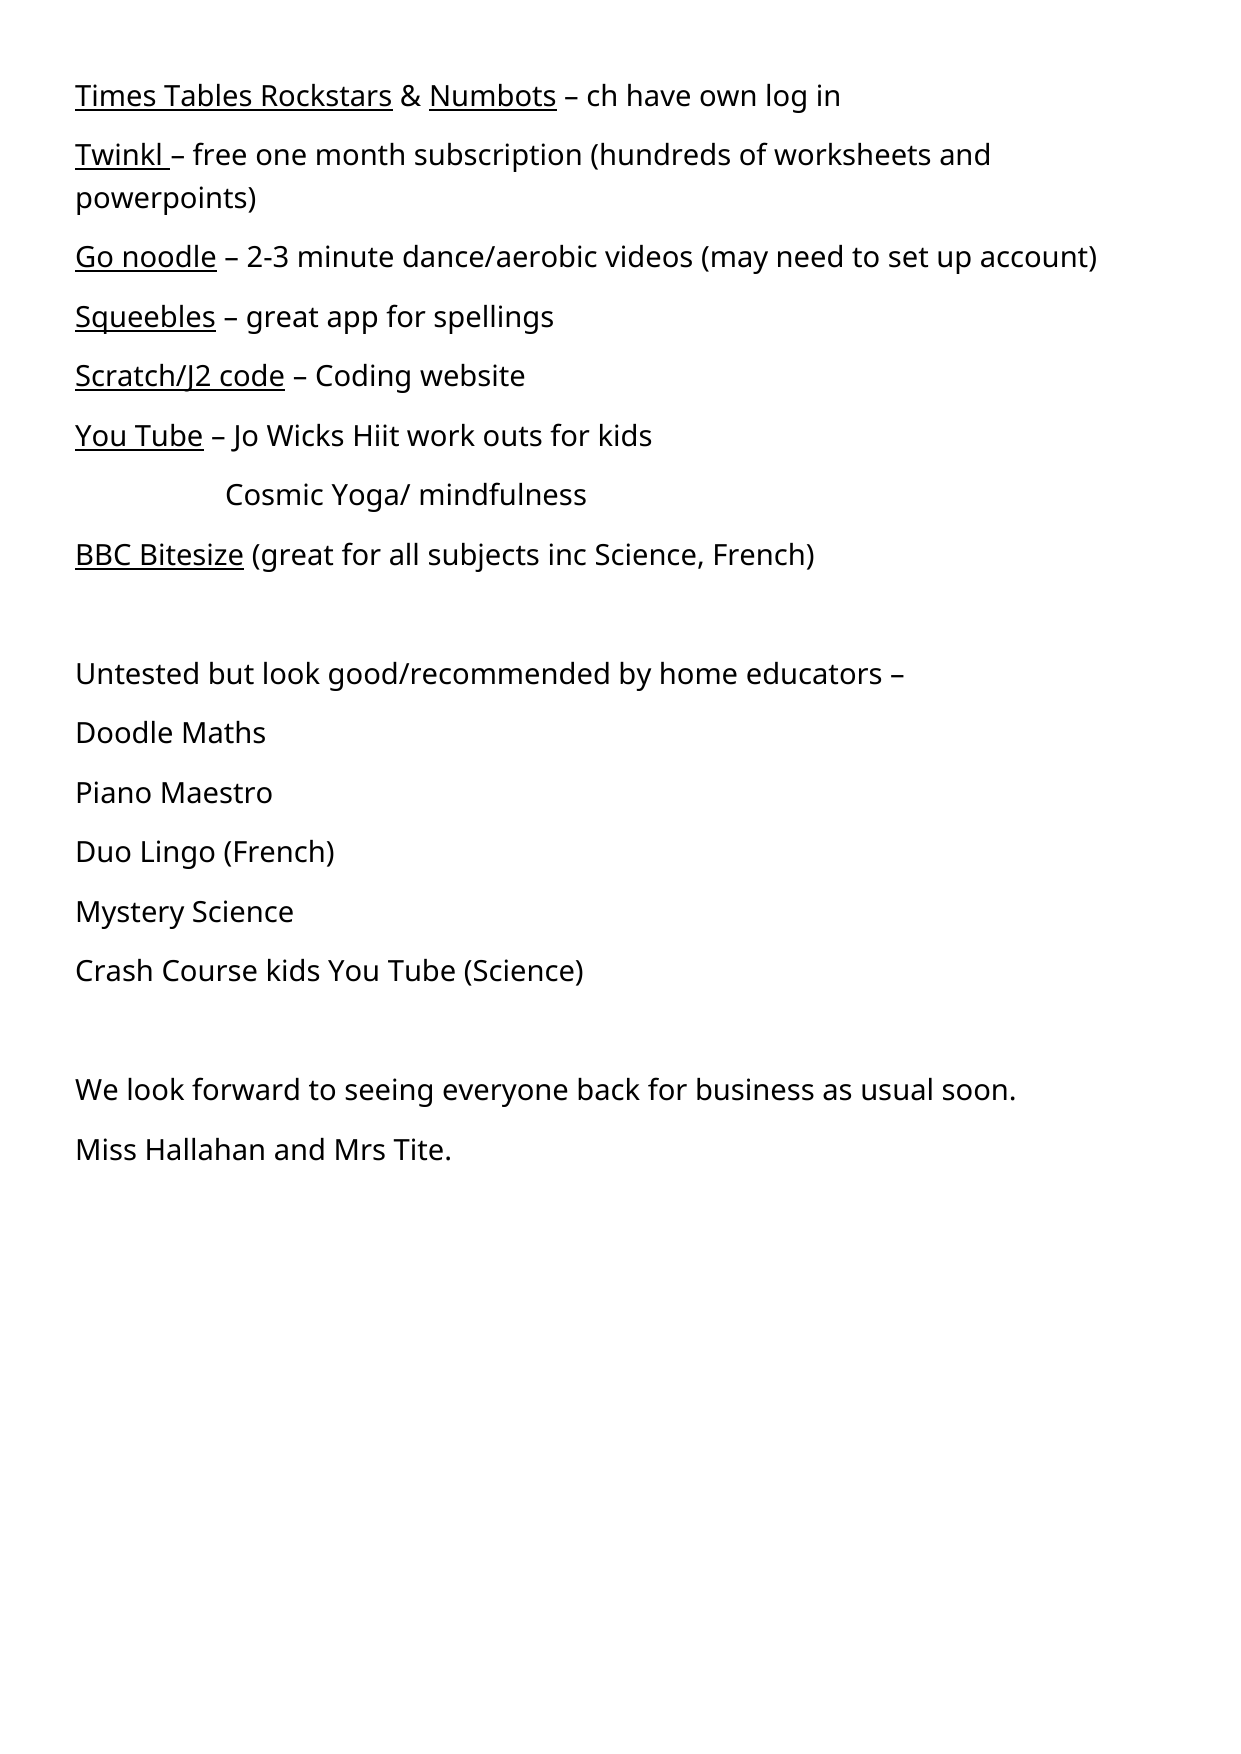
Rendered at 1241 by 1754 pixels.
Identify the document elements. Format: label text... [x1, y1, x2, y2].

text You Tube – Jo Wicks Hiit work outs for kids [75, 415, 1165, 455]
text Squeebles – great app for spellings [75, 296, 1165, 336]
text Times Tables Rockstars & Numbots – ch have own log in [75, 75, 1165, 115]
text Untested but look good/recommended by home educators – [75, 653, 1165, 693]
text Piano Maestro [75, 772, 1165, 812]
text Crash Course kids You Tube (Science) [75, 951, 1165, 990]
text Cosmic Yoga/ mindfulness [150, 475, 1165, 514]
text Miss Hallahan and Mrs Tite. [75, 1129, 1165, 1169]
text Scratch/J2 code – Coding website [75, 356, 1165, 395]
text BBC Bitesize (great for all subjects inc Science, French) [75, 534, 1165, 574]
text Go noodle – 2-3 minute dance/aerobic videos (may need to set up account) [75, 237, 1165, 276]
text We look forward to seeing everyone back for business as usual soon. [75, 1069, 1165, 1109]
text Mystery Science [75, 891, 1165, 931]
text Doodle Maths [75, 713, 1165, 752]
text Duo Lingo (French) [75, 832, 1165, 871]
text Twinkl – free one month subscription (hundreds of worksheets and powerpoints) [75, 134, 1165, 217]
